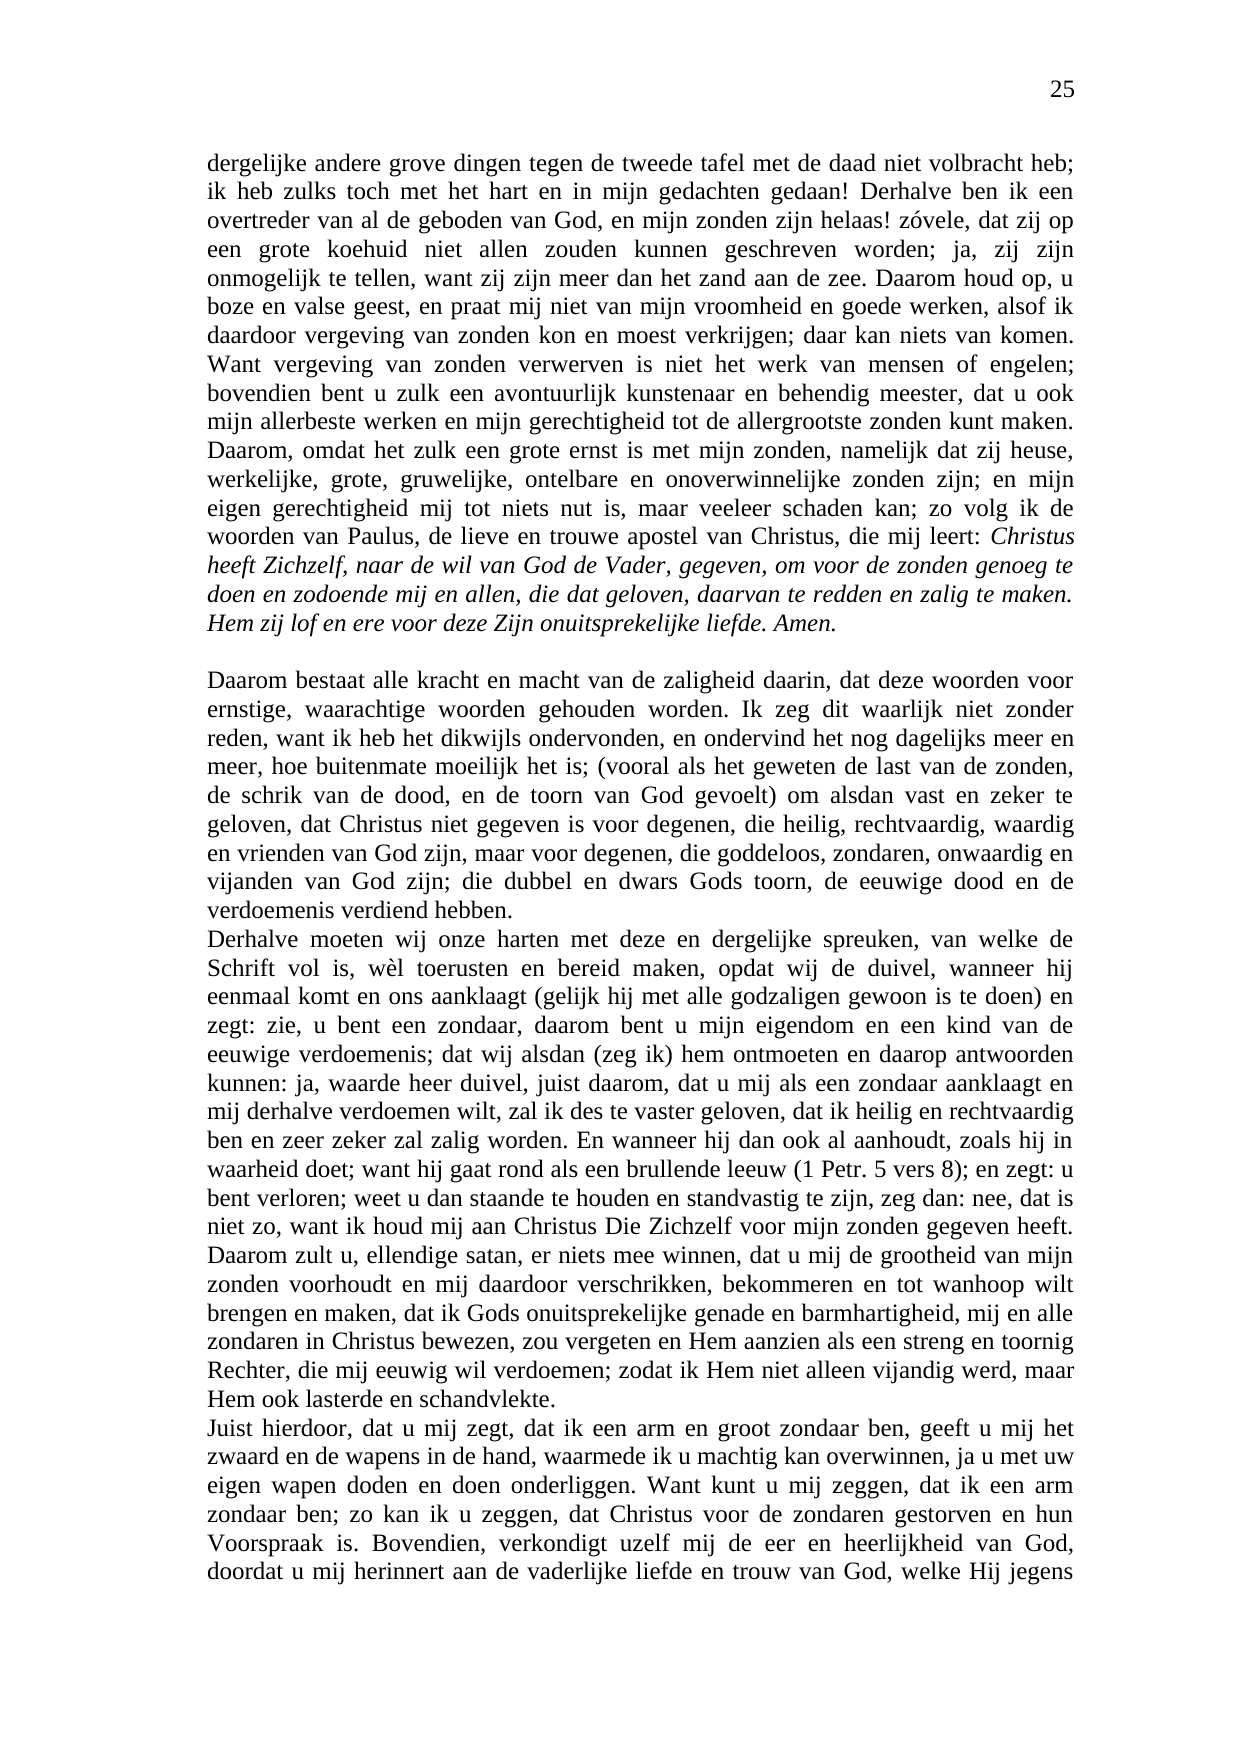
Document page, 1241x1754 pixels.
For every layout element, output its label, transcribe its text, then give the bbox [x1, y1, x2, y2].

text Derhalve moeten wij onze harten met deze en dergelijke spreuken, van welke de Schrift vol is, wèl toerusten en bereid maken, opdat wij de duivel, wanneer hij eenmaal komt en ons aanklaagt (gelijk hij met alle godzaligen gewoon is te doen) en zegt: zie, u bent een zondaar, daarom bent u mijn eigendom en een kind van de eeuwige verdoemenis; dat wij alsdan (zeg ik) hem ontmoeten en daarop antwoorden kunnen: ja, waarde heer duivel, juist daarom, dat u mij als een zondaar aanklaagt en mij derhalve verdoemen wilt, zal ik des te vaster geloven, dat ik heilig en rechtvaardig ben en zeer zeker zal zalig worden. En wanneer hij dan ook al aanhoudt, zoals hij in waarheid doet; want hij gaat rond als een brullende leeuw (1 Petr. 5 vers 8); en zegt: u bent verloren; weet u dan staande te houden en standvastig te zijn, zeg dan: nee, dat is niet zo, want ik houd mij aan Christus Die Zichzelf voor mijn zonden gegeven heeft. Daarom zult u, ellendige satan, er niets mee winnen, dat u mij de grootheid van mijn zonden voorhoudt en mij daardoor verschrikken, bekommeren en tot wanhoop wilt brengen en maken, dat ik Gods onuitsprekelijke genade en barmhartigheid, mij en alle zondaren in Christus bewezen, zou vergeten en Hem aanzien als een streng en toornig Rechter, die mij eeuwig wil verdoemen; zodat ik Hem niet alleen vijandig werd, maar Hem ook lasterde en schandvlekte. [207, 924, 1075, 1413]
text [207, 1413, 1075, 1585]
text Daarom bestaat alle kracht en macht van de zaligheid daarin, dat deze woorden voor ernstige, waarachtige woorden gehouden worden. Ik zeg dit waarlijk niet zonder reden, want ik heb het dikwijls ondervonden, en ondervind het nog dagelijks meer en meer, hoe buitenmate moeilijk het is; (vooral als het geweten de last van de zonden, de schrik van de dood, en de toorn van God gevoelt) om alsdan vast en zeker te geloven, dat Christus niet gegeven is voor degenen, die heilig, rechtvaardig, waardig en vrienden van God zijn, maar voor degenen, die goddeloos, zondaren, onwaardig en vijanden van God zijn; die dubbel en dwars Gods toorn, de eeuwige dood en de verdoemenis verdiend hebben. [207, 665, 1075, 924]
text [207, 148, 1075, 636]
